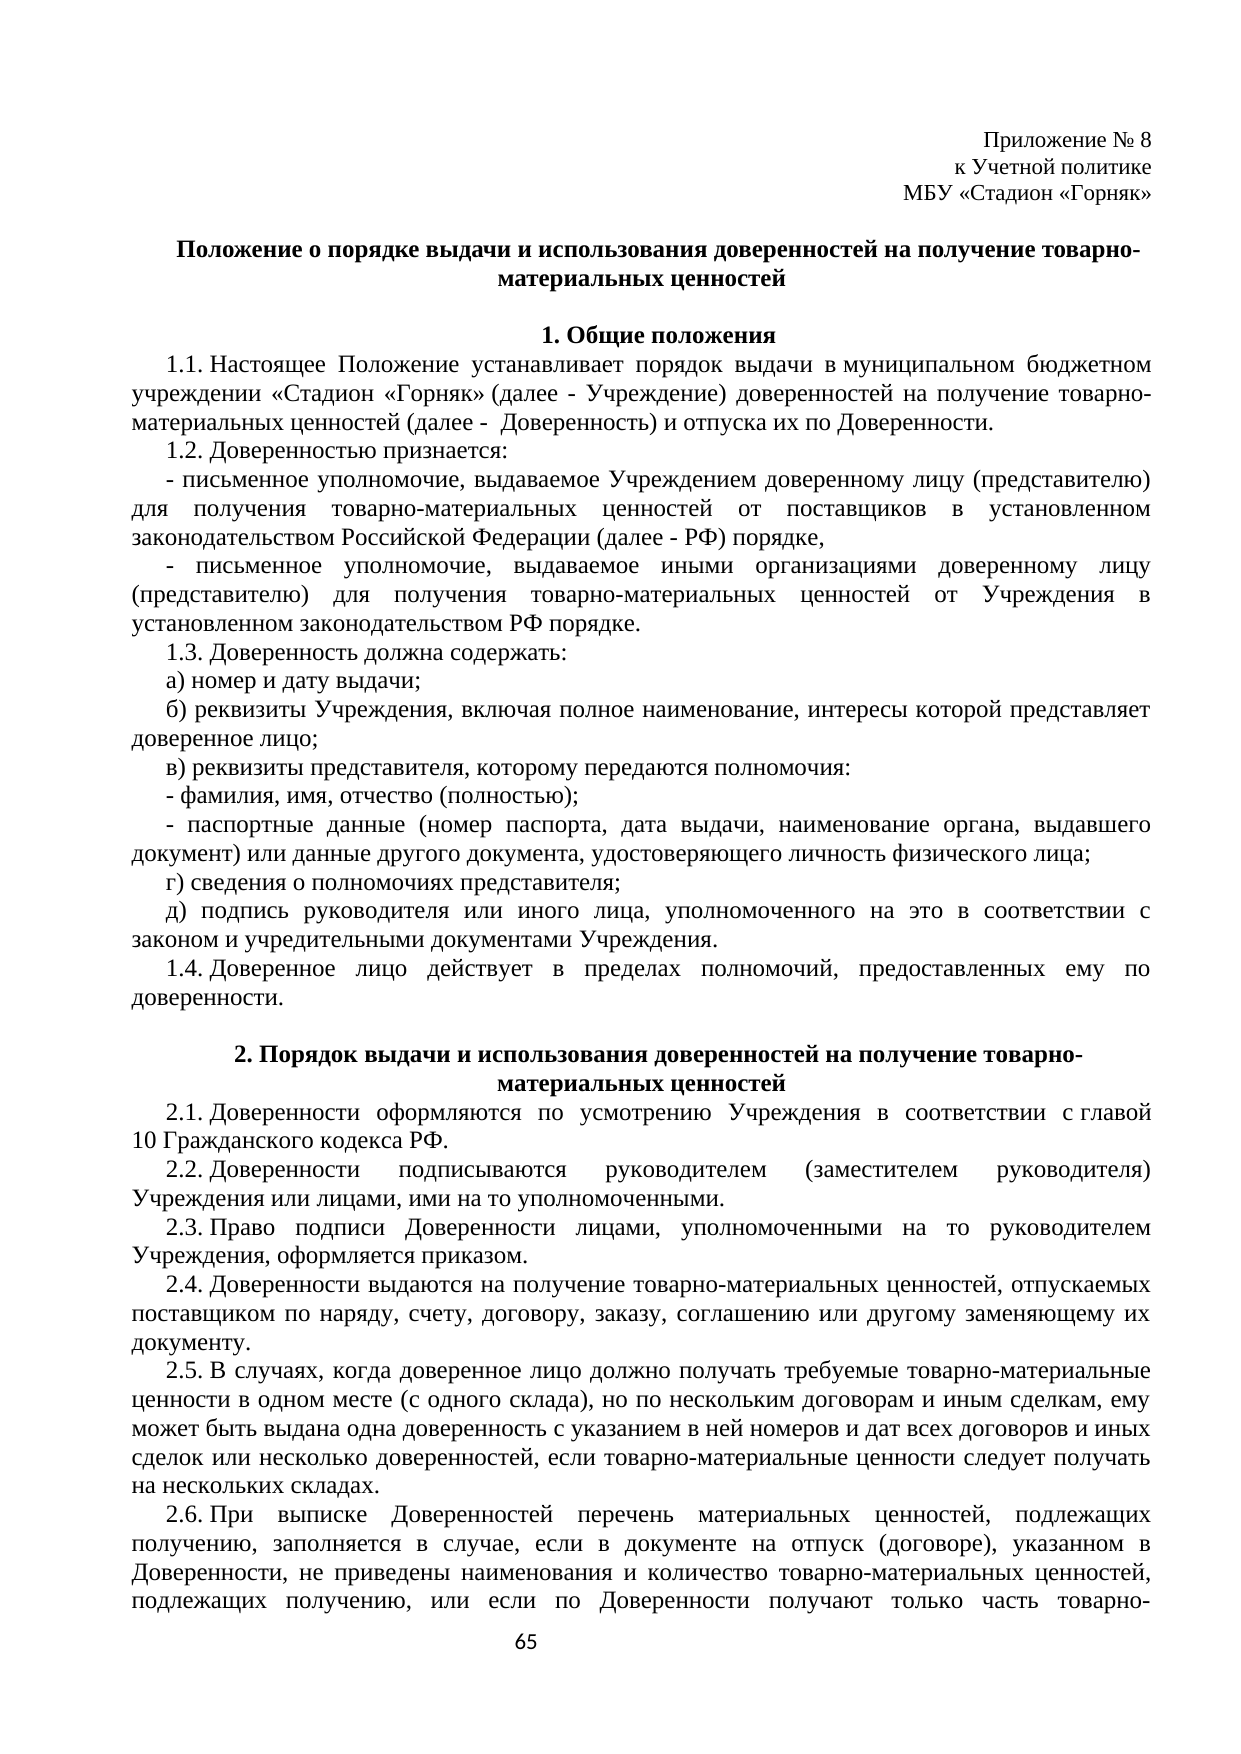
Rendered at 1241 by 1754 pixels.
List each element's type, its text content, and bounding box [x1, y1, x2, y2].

text 2.2. Доверенности подписываются руководителем (заместителем руководителя) Учреждения или лицами, ими на то уполномоченными. [131, 1154, 1152, 1212]
text - паспортные данные (номер паспорта, дата выдачи, наименование органа, выдавшего документ) или данные другого документа, удостоверяющего личность физического лица; [131, 809, 1152, 867]
text 2.4. Доверенности выдаются на получение товарно-материальных ценностей, отпускаемых поставщиком по наряду, счету, договору, заказу, соглашению или другому заменяющему их документу. [131, 1269, 1152, 1356]
text Приложение № 8 [177, 126, 1152, 153]
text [131, 1499, 1152, 1614]
text - фамилия, имя, отчество (полностью); [131, 781, 1152, 809]
text - письменное уполномочие, выдаваемое иными организациями доверенному лицу (представителю) для получения товарно-материальных ценностей от Учреждения в установленном законодательством РФ порядке. [131, 551, 1152, 637]
text 1.4. Доверенное лицо действует в пределах полномочий, предоставленных ему по доверенности. [131, 953, 1152, 1011]
text 1.3. Доверенность должна содержать: [131, 637, 1152, 666]
text к Учетной политике [177, 153, 1152, 179]
text Положение о порядке выдачи и использования доверенностей на получение товарно-материальных ценностей [131, 234, 1152, 292]
text г) сведения о полномочиях представителя; [131, 867, 1152, 896]
text МБУ «Стадион «Горняк» [177, 179, 1152, 206]
text 1. Общие положения [131, 321, 1152, 349]
text д) подпись руководителя или иного лица, уполномоченного на это в соответствии с законом и учредительными документами Учреждения. [131, 896, 1152, 953]
text 1.2. Доверенностью признается: [131, 436, 1152, 464]
text 2.5. В случаях, когда доверенное лицо должно получать требуемые товарно-материальные ценности в одном месте (с одного склада), но по нескольким договорам и иным сделкам, ему может быть выдана одна доверенность с указанием в ней номеров и дат всех договоров и иных сделок или несколько доверенностей, если товарно-материальные ценности следует получать на нескольких складах. [131, 1356, 1152, 1499]
text 2. Порядок выдачи и использования доверенностей на получение товарно-материальных ценностей [131, 1039, 1152, 1097]
text - письменное уполномочие, выдаваемое Учреждением доверенному лицу (представителю) для получения товарно-материальных ценностей от поставщиков в установленном законодательством Российской Федерации (далее - РФ) порядке, [131, 464, 1152, 551]
text 2.3. Право подписи Доверенности лицами, уполномоченными на то руководителем Учреждения, оформляется приказом. [131, 1212, 1152, 1269]
text в) реквизиты представителя, которому передаются полномочия: [131, 752, 1152, 781]
text 1.1. Настоящее Положение устанавливает порядок выдачи в муниципальном бюджетном учреждении «Стадион «Горняк» (далее - Учреждение) доверенностей на получение товарно-материальных ценностей (далее - Доверенность) и отпуска их по Доверенности. [131, 349, 1152, 436]
text 2.1. Доверенности оформляются по усмотрению Учреждения в соответствии с главой 10 Гражданского кодекса РФ. [131, 1097, 1152, 1154]
text б) реквизиты Учреждения, включая полное наименование, интересы которой представляет доверенное лицо; [131, 694, 1152, 752]
text а) номер и дату выдачи; [131, 666, 1152, 694]
